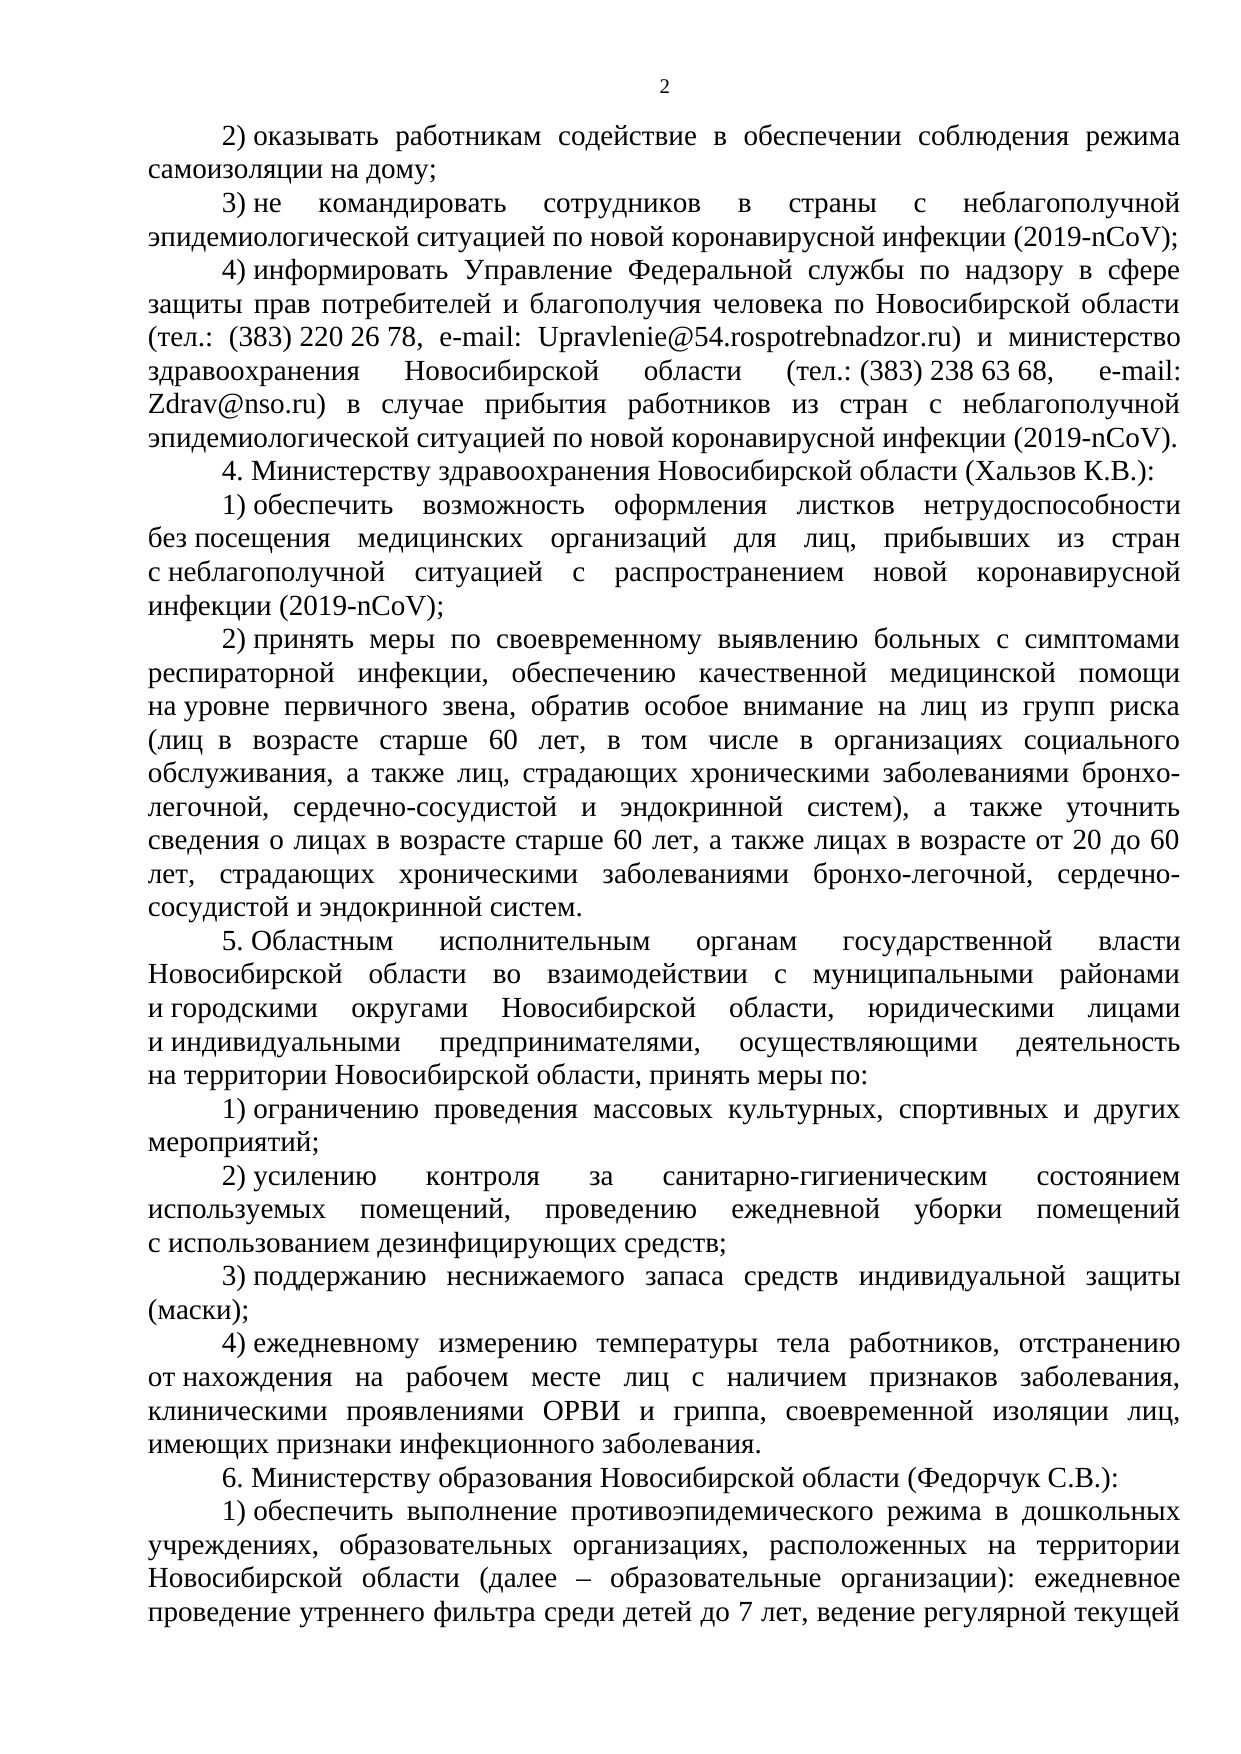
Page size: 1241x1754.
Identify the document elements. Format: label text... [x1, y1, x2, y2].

text 2) оказывать работникам содействие в обеспечении соблюдения режима самоизоляции на дому; [148, 118, 1181, 185]
text 5. Областным исполнительным органам государственной власти Новосибирской области во взаимодействии с муниципальными районами и городскими округами Новосибирской области, юридическими лицами и индивидуальными предпринимателями, осуществляющими деятельность на территории Новосибирской области, принять меры по: [148, 923, 1181, 1091]
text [148, 1493, 1181, 1627]
text 1) ограничению проведения массовых культурных, спортивных и других мероприятий; [148, 1091, 1181, 1158]
text 4) ежедневному измерению температуры тела работников, отстранению от нахождения на рабочем месте лиц с наличием признаков заболевания, клиническими проявлениями ОРВИ и гриппа, своевременной изоляции лиц, имеющих признаки инфекционного заболевания. [148, 1326, 1181, 1460]
text 6. Министерству образования Новосибирской области (Федорчук С.В.): [148, 1460, 1181, 1493]
text 3) поддержанию неснижаемого запаса средств индивидуальной защиты (маски); [148, 1258, 1181, 1326]
text 2) принять меры по своевременному выявлению больных с симптомами респираторной инфекции, обеспечению качественной медицинской помощи на уровне первичного звена, обратив особое внимание на лиц из групп риска (лиц в возрасте старше 60 лет, в том числе в организациях социального обслуживания, а также лиц, страдающих хроническими заболеваниями бронхо-легочной, сердечно-сосудистой и эндокринной систем), а также уточнить сведения о лицах в возрасте старше 60 лет, а также лицах в возрасте от 20 до 60 лет, страдающих хроническими заболеваниями бронхо-легочной, сердечно-сосудистой и эндокринной систем. [148, 621, 1181, 923]
text 3) не командировать сотрудников в страны с неблагополучной эпидемиологической ситуацией по новой коронавирусной инфекции (2019-nCoV); [148, 185, 1181, 252]
text 2) усилению контроля за санитарно-гигиеническим состоянием используемых помещений, проведению ежедневной уборки помещений с использованием дезинфицирующих средств; [148, 1158, 1181, 1258]
text 1) обеспечить возможность оформления листков нетрудоспособности без посещения медицинских организаций для лиц, прибывших из стран с неблагополучной ситуацией с распространением новой коронавирусной инфекции (2019-nCoV); [148, 487, 1181, 621]
text 4. Министерству здравоохранения Новосибирской области (Хальзов К.В.): [148, 453, 1181, 487]
text 4) информировать Управление Федеральной службы по надзору в сфере защиты прав потребителей и благополучия человека по Новосибирской области (тел.: (383) 220 26 78, e-mail: Upravlenie@54.rospotrebnadzor.ru) и министерство здравоохранения Новосибирской области (тел.: (383) 238 63 68, e-mail: Zdrav@nso.ru) в случае прибытия работников из стран с неблагополучной эпидемиологической ситуацией по новой коронавирусной инфекции (2019-nCoV). [148, 252, 1181, 453]
